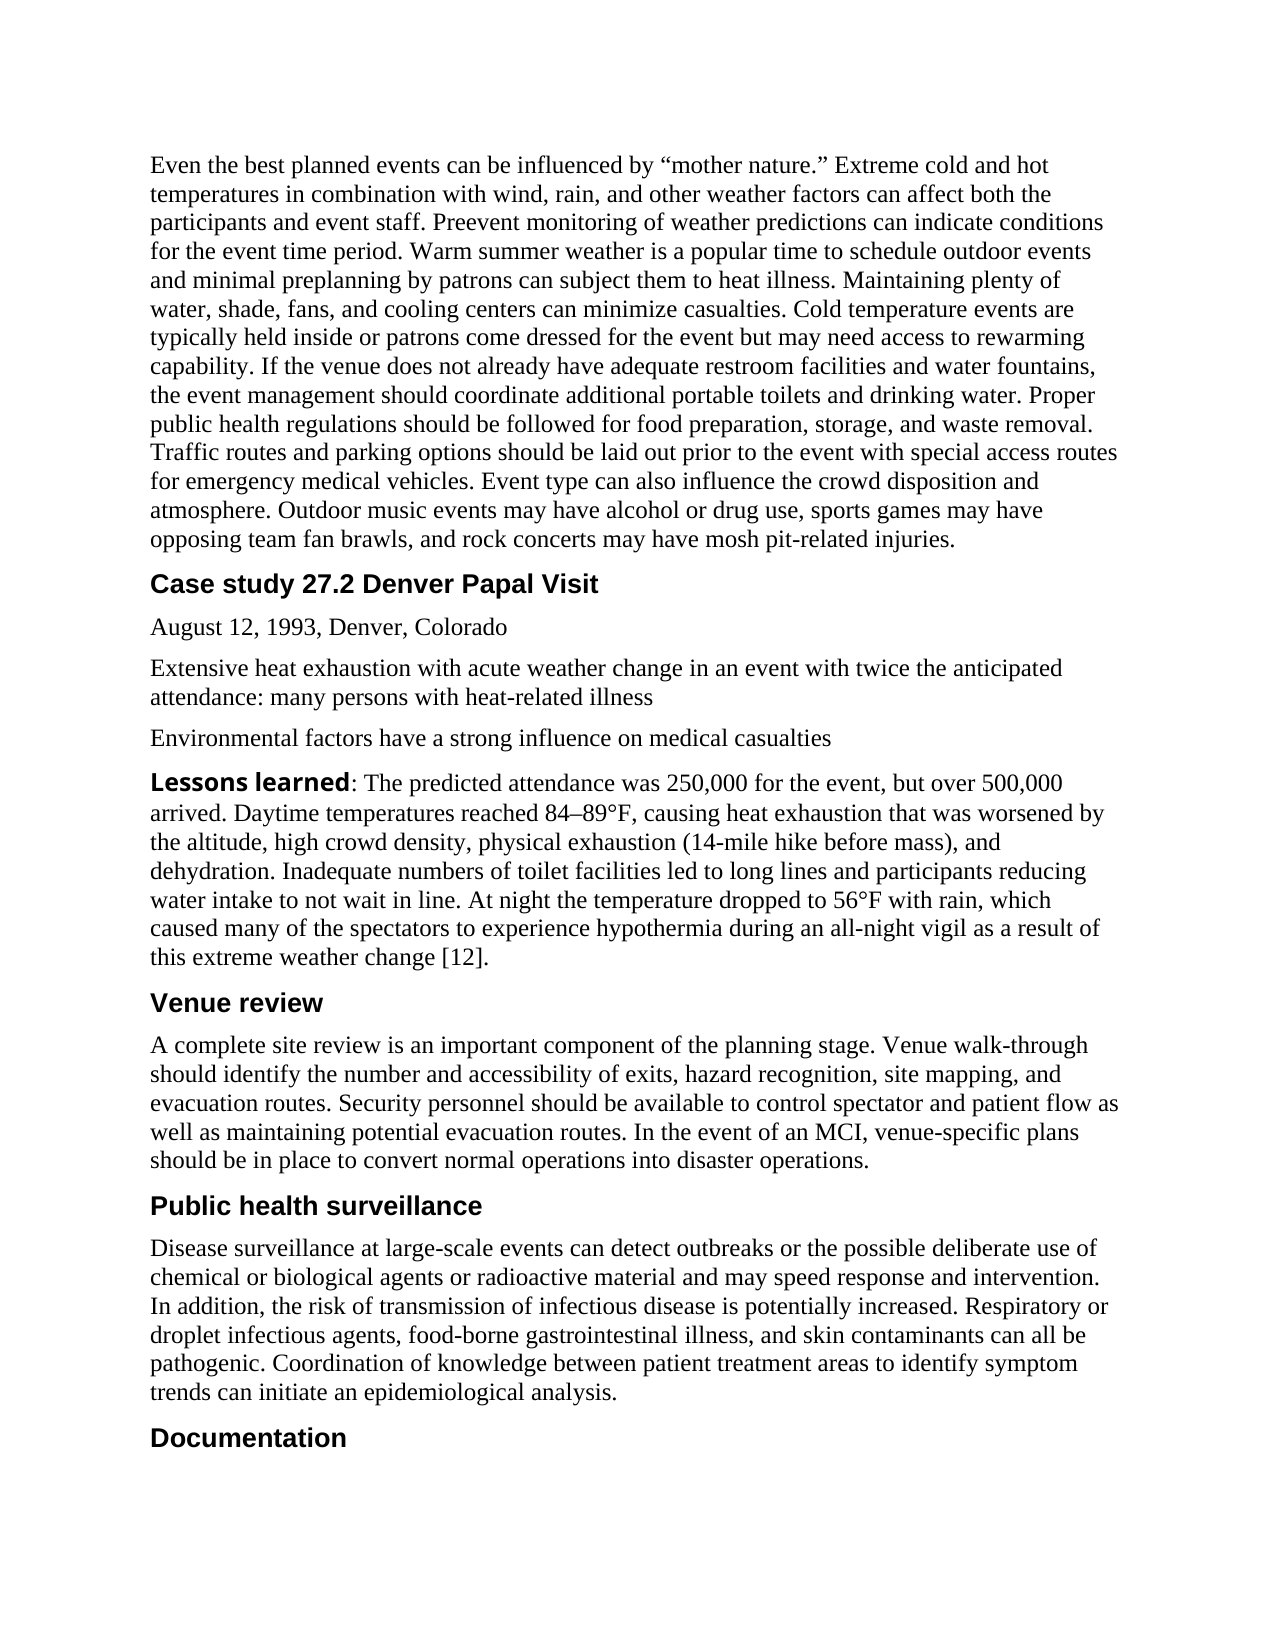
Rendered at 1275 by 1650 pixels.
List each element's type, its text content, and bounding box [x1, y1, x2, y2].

text Public health surveillance [150, 1190, 1125, 1221]
text Disease surveillance at large-scale events can detect outbreaks or the possible deliberate use of chemical or biological agents or radioactive material and may speed response and intervention. In addition, the risk of transmission of infectious disease is potentially increased. Respiratory or droplet infectious agents, food-borne gastrointestinal illness, and skin contaminants can all be pathogenic. Coordination of knowledge between patient treatment areas to identify symptom trends can initiate an epidemiological analysis. [150, 1233, 1125, 1406]
text Documentation [150, 1422, 1125, 1453]
text Even the best planned events can be influenced by “mother nature.” Extreme cold and hot temperatures in combination with wind, rain, and other weather factors can affect both the participants and event staff. Preevent monitoring of weather predictions can indicate conditions for the event time period. Warm summer weather is a popular time to schedule outdoor events and minimal preplanning by patrons can subject them to heat illness. Maintaining plenty of water, shade, fans, and cooling centers can minimize casualties. Cold temperature events are typically held inside or patrons come dressed for the event but may need access to rewarming capability. If the venue does not already have adequate restroom facilities and water fountains, the event management should coordinate additional portable toilets and drinking water. Proper public health regulations should be followed for food preparation, storage, and waste removal. Traffic routes and parking options should be laid out prior to the event with special access routes for emergency medical vehicles. Event type can also influence the crowd disposition and atmosphere. Outdoor music events may have alcohol or drug use, sports games may have opposing team fan brawls, and rock concerts may have mosh pit-related injuries. [150, 150, 1125, 552]
text Environmental factors have a strong influence on medical casualties [150, 723, 1125, 752]
text Lessons learned: The predicted attendance was 250,000 for the event, but over 500,000 arrived. Daytime temperatures reached 84–89°F, causing heat exhaustion that was worsened by the altitude, high crowd density, physical exhaustion (14-mile hike before mass), and dehydration. Inadequate numbers of toilet facilities led to long lines and participants reducing water intake to not wait in line. At night the temperature dropped to 56°F with rain, which caused many of the spectators to experience hypothermia during an all-night vigil as a result of this extreme weather change [12]. [150, 764, 1125, 971]
text Venue review [150, 987, 1125, 1018]
text Case study 27.2 Denver Papal Visit [150, 568, 1125, 599]
text A complete site review is an important component of the planning stage. Venue walk-through should identify the number and accessibility of exits, hazard recognition, site mapping, and evacuation routes. Security personnel should be available to control spectator and patient flow as well as maintaining potential evacuation routes. In the event of an MCI, venue-specific plans should be in place to convert normal operations into disaster operations. [150, 1030, 1125, 1174]
text August 12, 1993, Denver, Colorado [150, 612, 1125, 641]
text Extensive heat exhaustion with acute weather change in an event with twice the anticipated attendance: many persons with heat-related illness [150, 653, 1125, 711]
